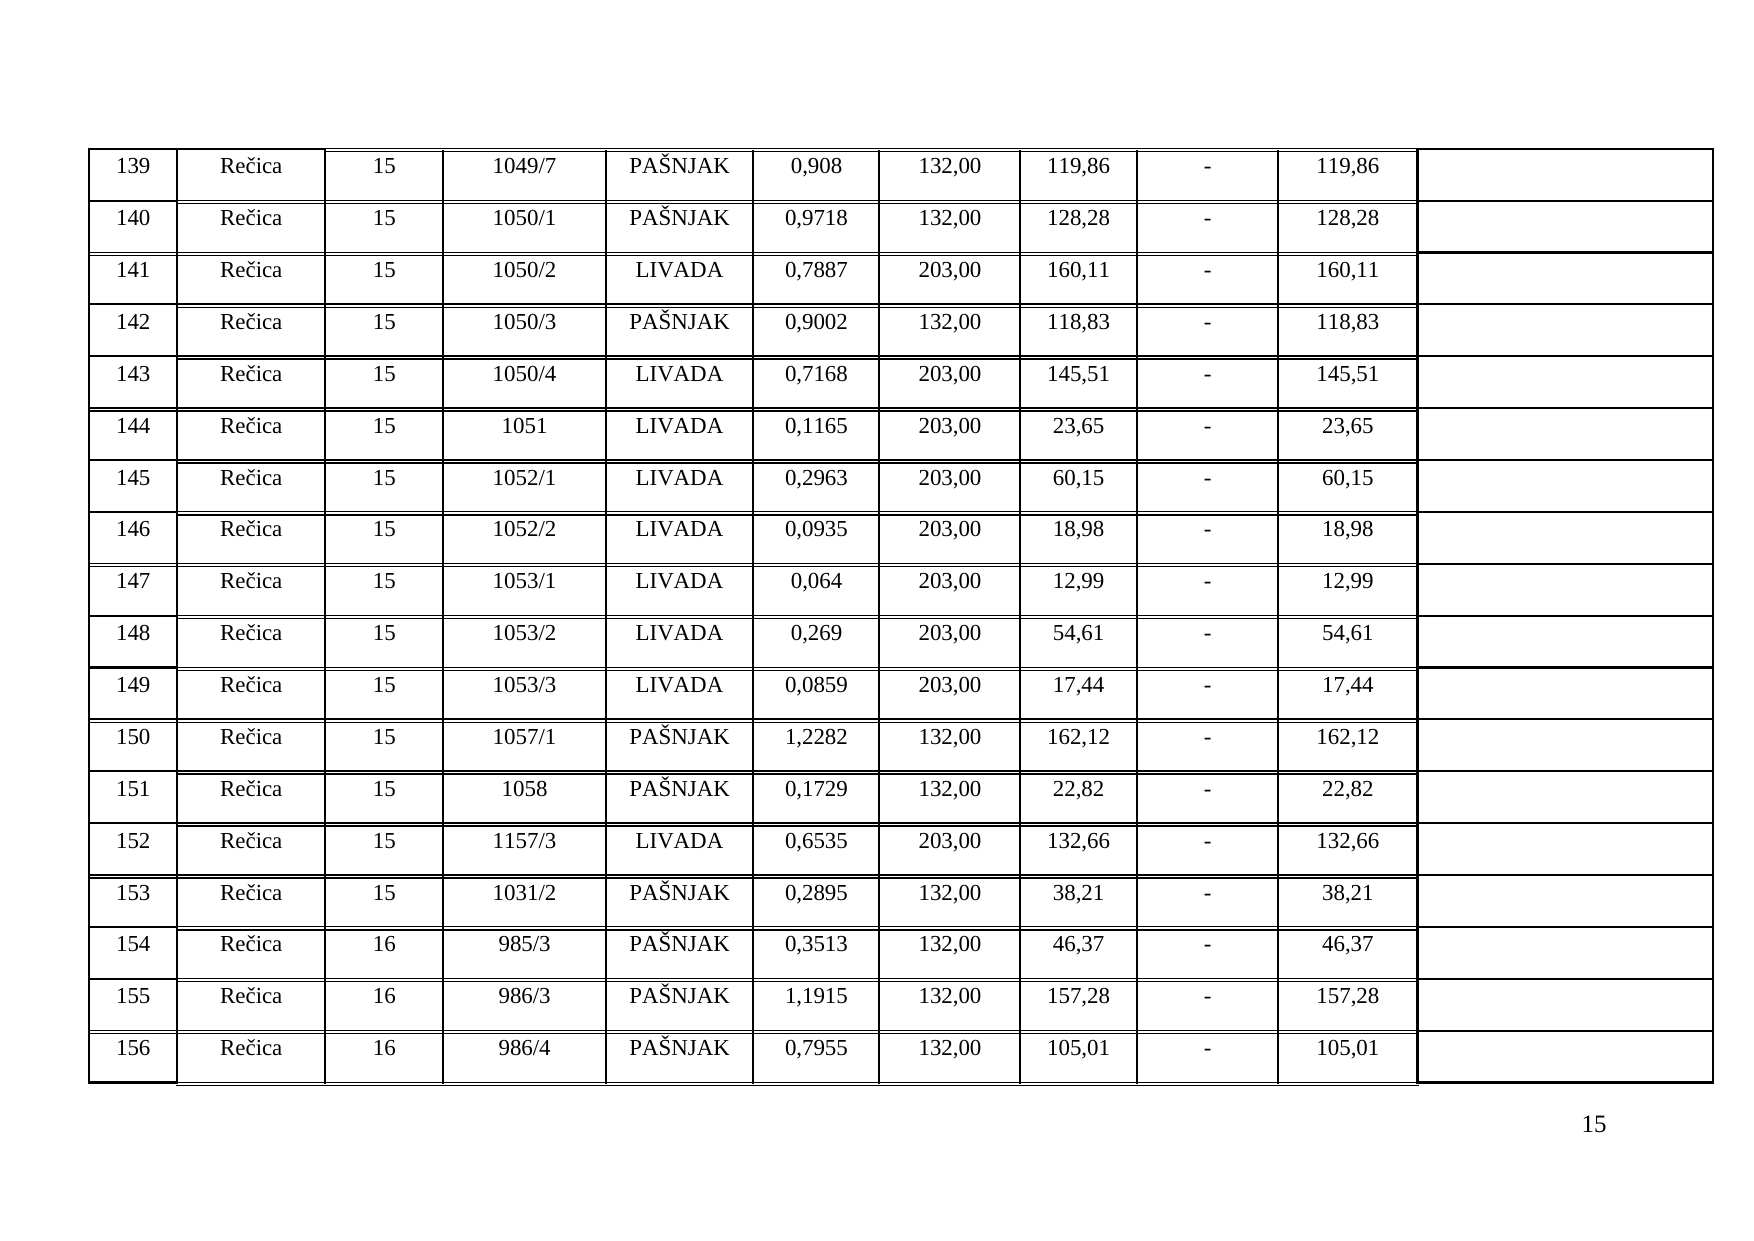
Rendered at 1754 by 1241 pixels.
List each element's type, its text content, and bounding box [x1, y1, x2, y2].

table_cell 145,51 [1021, 360, 1136, 407]
table_cell 203,00 [880, 256, 1019, 303]
table_cell 15 [326, 464, 442, 511]
table_cell 139 [90, 150, 176, 199]
table_cell PAŠNJAK [607, 775, 752, 822]
table_cell 16 [326, 982, 442, 1029]
table_cell - [1138, 982, 1277, 1029]
table_cell 128,28 [1279, 204, 1416, 251]
table_cell LIVADA [607, 464, 752, 511]
table_cell [1419, 772, 1712, 822]
table_cell 986/3 [444, 982, 605, 1029]
table_cell 144 [90, 412, 176, 459]
table_cell 140 [90, 202, 176, 251]
table_cell 149 [90, 669, 176, 718]
table_cell 15 [326, 204, 442, 251]
table_cell 1031/2 [444, 879, 605, 926]
table_cell PAŠNJAK [607, 931, 752, 978]
table_cell 118,83 [1021, 308, 1136, 355]
table_cell PAŠNJAK [607, 723, 752, 770]
table_cell 132,00 [880, 775, 1019, 822]
table_cell 128,28 [1021, 204, 1136, 251]
table_cell 203,00 [880, 464, 1019, 511]
table_cell 151 [90, 772, 176, 822]
table_cell 1053/3 [444, 671, 605, 718]
table_cell 141 [90, 256, 176, 303]
table_cell 15 [326, 567, 442, 614]
table_cell 0,2895 [754, 879, 878, 926]
table_cell 15 [326, 723, 442, 770]
table_cell Rečica [178, 516, 324, 563]
table_cell 1053/2 [444, 619, 605, 666]
table_cell 54,61 [1021, 619, 1136, 666]
table_cell 0,0935 [754, 516, 878, 563]
table_cell 156 [90, 1034, 176, 1081]
table_cell 1050/4 [444, 360, 605, 407]
table_cell Rečica [178, 1034, 324, 1081]
table_cell [1419, 461, 1712, 511]
table_cell 1050/1 [444, 204, 605, 251]
table_cell 132,00 [880, 879, 1019, 926]
table_cell 132,66 [1279, 827, 1416, 874]
table_cell - [1138, 152, 1277, 199]
table_cell 0,064 [754, 567, 878, 614]
table_cell [1419, 824, 1712, 874]
table_cell 203,00 [880, 827, 1019, 874]
table_cell 15 [326, 360, 442, 407]
table_cell [1419, 357, 1712, 407]
table_cell 38,21 [1279, 879, 1416, 926]
table_cell 157,28 [1021, 982, 1136, 1029]
table_cell 17,44 [1279, 671, 1416, 718]
table_cell 0,3513 [754, 931, 878, 978]
table_cell 153 [90, 879, 176, 926]
table_cell 0,0859 [754, 671, 878, 718]
table_cell - [1138, 516, 1277, 563]
table_cell [1419, 980, 1712, 1029]
table_cell 54,61 [1279, 619, 1416, 666]
table_cell 142 [90, 305, 176, 355]
table_cell 15 [326, 879, 442, 926]
table_cell PAŠNJAK [607, 204, 752, 251]
table_cell 12,99 [1021, 567, 1136, 614]
table_cell [1419, 617, 1712, 666]
table_cell LIVADA [607, 360, 752, 407]
table_cell 132,00 [880, 723, 1019, 770]
table_cell 15 [326, 516, 442, 563]
table_cell 203,00 [880, 619, 1019, 666]
table_cell [1419, 409, 1712, 459]
table_cell - [1138, 204, 1277, 251]
table_cell Rečica [178, 931, 324, 978]
table_cell 148 [90, 617, 176, 666]
table_cell 143 [90, 357, 176, 407]
table_cell LIVADA [607, 412, 752, 459]
table_cell 15 [326, 256, 442, 303]
table_cell Rečica [178, 567, 324, 614]
table_cell - [1138, 827, 1277, 874]
table_cell Rečica [178, 204, 324, 251]
table_cell Rečica [178, 360, 324, 407]
table_cell 22,82 [1021, 775, 1136, 822]
table_cell 1049/7 [444, 152, 605, 199]
table_cell 16 [326, 1034, 442, 1081]
table_cell - [1138, 619, 1277, 666]
table_cell 1050/3 [444, 308, 605, 355]
table_cell - [1138, 256, 1277, 303]
table_cell Rečica [178, 412, 324, 459]
table_cell 0,1165 [754, 412, 878, 459]
table_cell 132,00 [880, 308, 1019, 355]
table_cell 1050/2 [444, 256, 605, 303]
table_cell 38,21 [1021, 879, 1136, 926]
table_cell 157,28 [1279, 982, 1416, 1029]
table_cell Rečica [178, 464, 324, 511]
table_cell LIVADA [607, 256, 752, 303]
table_cell 1057/1 [444, 723, 605, 770]
table_cell 1058 [444, 775, 605, 822]
table_cell Rečica [178, 256, 324, 303]
table_cell 16 [326, 931, 442, 978]
table_cell 23,65 [1021, 412, 1136, 459]
table_cell 1,2282 [754, 723, 878, 770]
table_cell 0,1729 [754, 775, 878, 822]
table_cell 18,98 [1021, 516, 1136, 563]
table_cell PAŠNJAK [607, 308, 752, 355]
table_cell 160,11 [1279, 256, 1416, 303]
table_cell LIVADA [607, 567, 752, 614]
table_cell PAŠNJAK [607, 879, 752, 926]
table_cell - [1138, 567, 1277, 614]
table_cell 15 [326, 827, 442, 874]
table_cell 1,1915 [754, 982, 878, 1029]
table_cell - [1138, 775, 1277, 822]
table_cell PAŠNJAK [607, 982, 752, 1029]
table_cell - [1138, 1034, 1277, 1081]
table_cell - [1138, 879, 1277, 926]
table_cell [1419, 720, 1712, 770]
table_cell 118,83 [1279, 308, 1416, 355]
table_cell [1419, 513, 1712, 563]
table_cell 0,7887 [754, 256, 878, 303]
table_cell 15 [326, 671, 442, 718]
table_cell 203,00 [880, 671, 1019, 718]
table_cell Rečica [178, 723, 324, 770]
table_cell [1419, 876, 1712, 926]
table_cell 0,269 [754, 619, 878, 666]
table_cell [1419, 150, 1712, 199]
table_cell 15 [326, 775, 442, 822]
table_cell Rečica [178, 982, 324, 1029]
table_cell 0,6535 [754, 827, 878, 874]
table_cell 60,15 [1279, 464, 1416, 511]
table_cell - [1138, 671, 1277, 718]
table_cell 60,15 [1021, 464, 1136, 511]
table_cell [1419, 1032, 1712, 1081]
table_cell Rečica [178, 150, 324, 199]
table_cell 162,12 [1279, 723, 1416, 770]
table_cell 119,86 [1021, 152, 1136, 199]
table_cell 132,00 [880, 204, 1019, 251]
table_cell 203,00 [880, 567, 1019, 614]
table_cell PAŠNJAK [607, 1034, 752, 1081]
table_cell 1053/1 [444, 567, 605, 614]
table_cell 132,00 [880, 982, 1019, 1029]
table_cell 15 [326, 619, 442, 666]
table_cell [1419, 202, 1712, 251]
table_cell 152 [90, 824, 176, 874]
table_cell 17,44 [1021, 671, 1136, 718]
table_cell 46,37 [1279, 931, 1416, 978]
table_cell 0,9718 [754, 204, 878, 251]
table_cell LIVADA [607, 516, 752, 563]
table_cell 132,66 [1021, 827, 1136, 874]
table_cell 0,9002 [754, 308, 878, 355]
table_cell [1419, 669, 1712, 718]
table_cell [1419, 565, 1712, 614]
table_cell 0,7955 [754, 1034, 878, 1081]
table_cell [1419, 305, 1712, 355]
table_cell Rečica [178, 879, 324, 926]
table_cell 15 [326, 152, 442, 199]
table_cell 46,37 [1021, 931, 1136, 978]
table_cell PAŠNJAK [607, 152, 752, 199]
table_cell 22,82 [1279, 775, 1416, 822]
table_cell 0,2963 [754, 464, 878, 511]
table_cell 105,01 [1279, 1034, 1416, 1081]
table_cell 23,65 [1279, 412, 1416, 459]
table_cell Rečica [178, 619, 324, 666]
table_cell 0,7168 [754, 360, 878, 407]
table_cell 986/4 [444, 1034, 605, 1081]
table_cell LIVADA [607, 827, 752, 874]
table_cell 1051 [444, 412, 605, 459]
table_cell 203,00 [880, 412, 1019, 459]
table_cell 15 [326, 308, 442, 355]
table_cell 155 [90, 980, 176, 1029]
table_cell 203,00 [880, 516, 1019, 563]
table_cell LIVADA [607, 671, 752, 718]
table_cell Rečica [178, 827, 324, 874]
table_cell 18,98 [1279, 516, 1416, 563]
table_cell 150 [90, 723, 176, 770]
table_cell 162,12 [1021, 723, 1136, 770]
table_cell 0,908 [754, 152, 878, 199]
table_cell 145 [90, 461, 176, 511]
table_cell 160,11 [1021, 256, 1136, 303]
table_cell - [1138, 308, 1277, 355]
table_cell 105,01 [1021, 1034, 1136, 1081]
table_cell 1052/1 [444, 464, 605, 511]
table_cell LIVADA [607, 619, 752, 666]
table_cell 145,51 [1279, 360, 1416, 407]
table_cell - [1138, 723, 1277, 770]
table_cell 154 [90, 928, 176, 978]
table_cell - [1138, 464, 1277, 511]
table_cell - [1138, 412, 1277, 459]
table_cell 1157/3 [444, 827, 605, 874]
table_cell 147 [90, 567, 176, 614]
table_cell 132,00 [880, 152, 1019, 199]
table_cell 15 [326, 412, 442, 459]
table_cell [1419, 254, 1712, 303]
table_cell - [1138, 360, 1277, 407]
table_cell Rečica [178, 671, 324, 718]
table_cell 203,00 [880, 360, 1019, 407]
table_cell Rečica [178, 775, 324, 822]
table_cell 132,00 [880, 1034, 1019, 1081]
table_cell 985/3 [444, 931, 605, 978]
table_cell 146 [90, 513, 176, 563]
table_cell 1052/2 [444, 516, 605, 563]
table_cell Rečica [178, 308, 324, 355]
table_cell 119,86 [1279, 152, 1416, 199]
table_cell - [1138, 931, 1277, 978]
table_cell 12,99 [1279, 567, 1416, 614]
table_cell [1419, 928, 1712, 978]
table_cell 132,00 [880, 931, 1019, 978]
